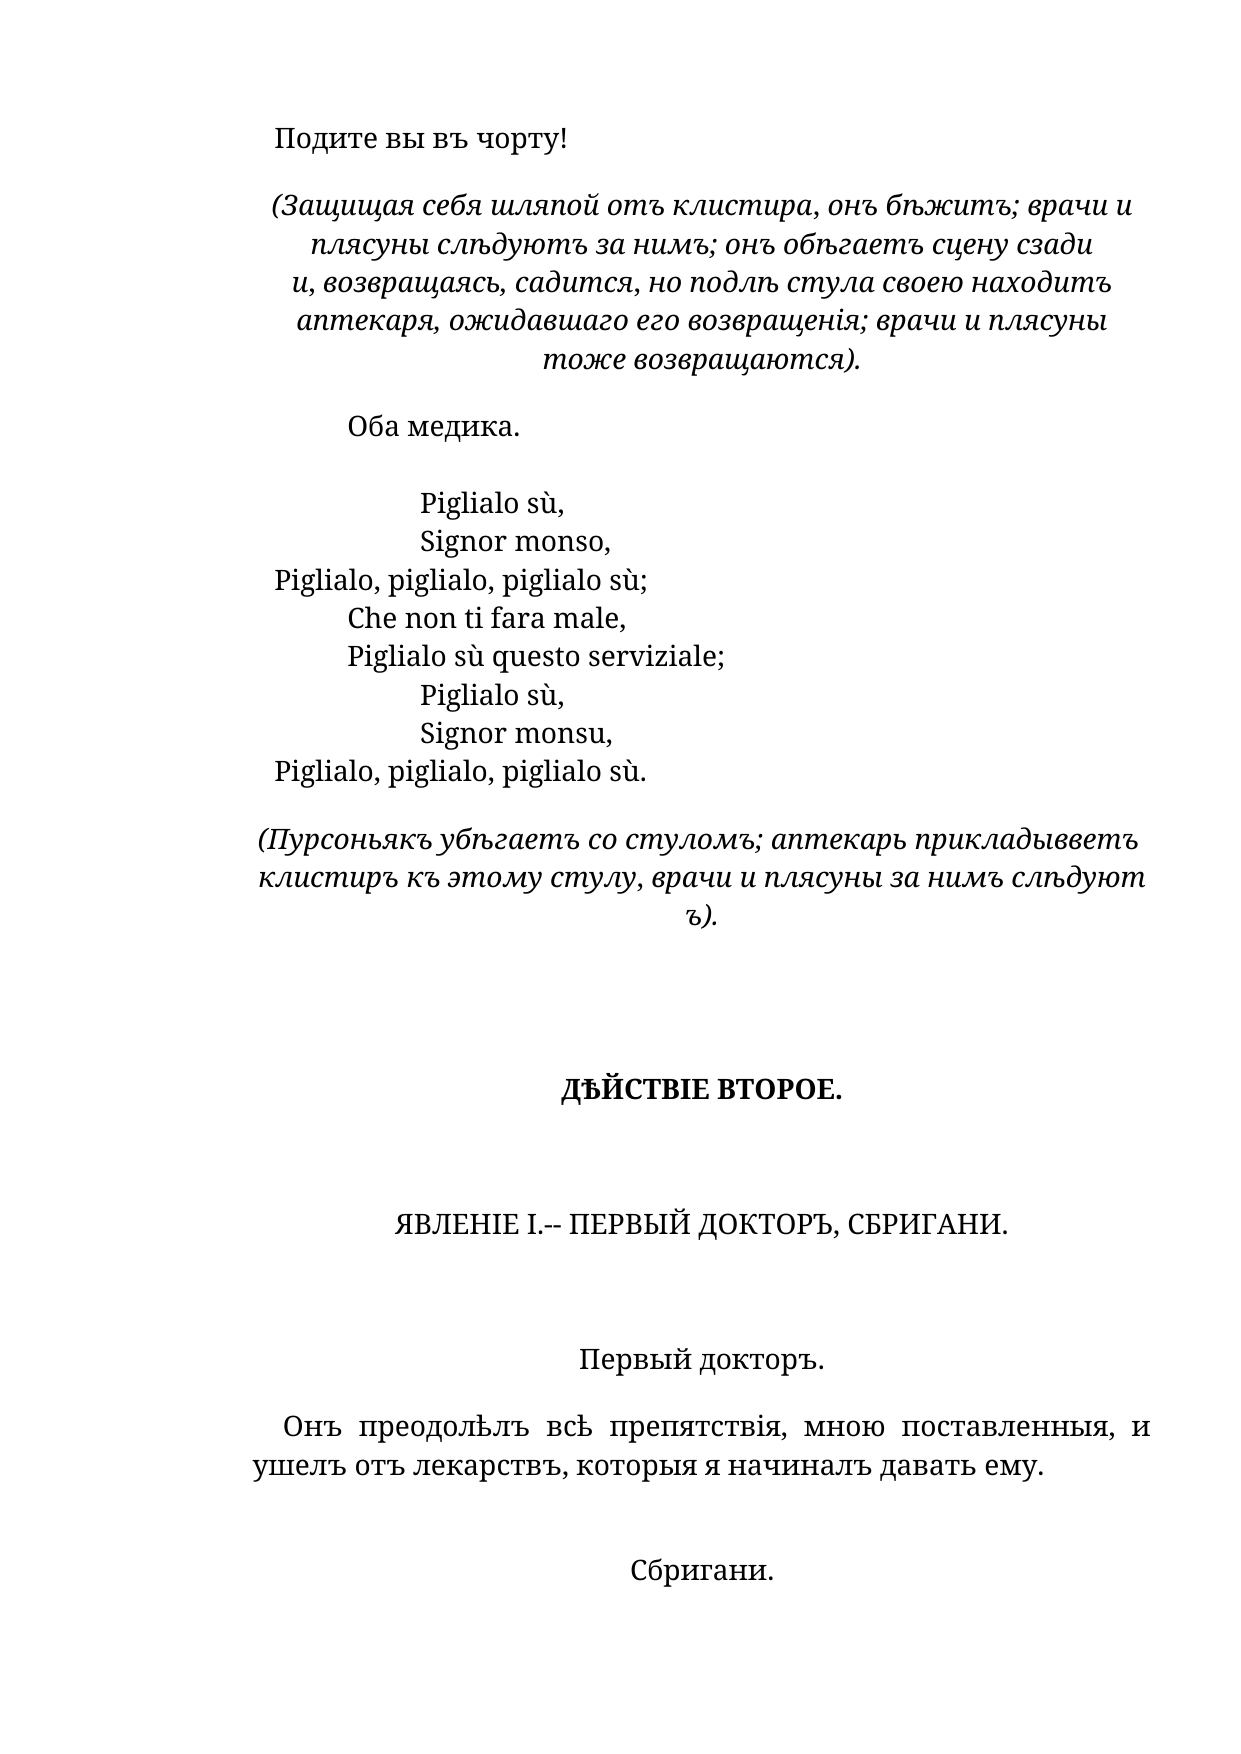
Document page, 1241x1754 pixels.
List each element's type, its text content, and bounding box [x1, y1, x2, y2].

text Che non ti fara male, [252, 598, 1152, 636]
text Подите вы въ чорту! [252, 118, 1152, 156]
text Первый докторъ. [252, 1339, 1152, 1377]
text (Пурсоньякъ убѣгаетъ со стуломъ; аптекарь прикладывветъ клистиръ къ этому стулу, врачи и плясуны за нимъ слѣдуютъ). [252, 819, 1152, 934]
text Piglialo sù, [252, 675, 1152, 713]
text ДѢЙСТВІЕ ВТОРОЕ. [252, 1069, 1152, 1107]
text Signor monso, [252, 521, 1152, 560]
text Piglialo, piglialo, piglialo sù; [252, 560, 1152, 598]
text Signor monsu, [252, 713, 1152, 751]
text (Защищая себя шляпой отъ клистира, онъ бѣжитъ; врачи и плясуны слѣдуютъ за нимъ; онъ обѣгаетъ сцену сзади и, возвращаясь, садится, но подлѣ стула своею находитъ аптекаря, ожидавшаго его возвращенія; врачи и плясуны тоже возвращаются). [252, 186, 1152, 377]
text Онъ преодолѣлъ всѣ препятствія, мною поставленныя, и ушелъ отъ лекарствъ, которыя я начиналъ давать ему. [252, 1406, 1152, 1483]
text Оба медика. [252, 406, 1152, 445]
text ЯВЛЕНІЕ I.-- ПЕРВЫЙ ДОКТОРЪ, СБРИГАНИ. [252, 1204, 1152, 1242]
text Piglialo sù, [252, 483, 1152, 521]
text Сбригани. [252, 1551, 1152, 1589]
text Piglialo, piglialo, piglialo sù. [252, 751, 1152, 790]
text Piglialo sù questo serviziale; [252, 636, 1152, 675]
